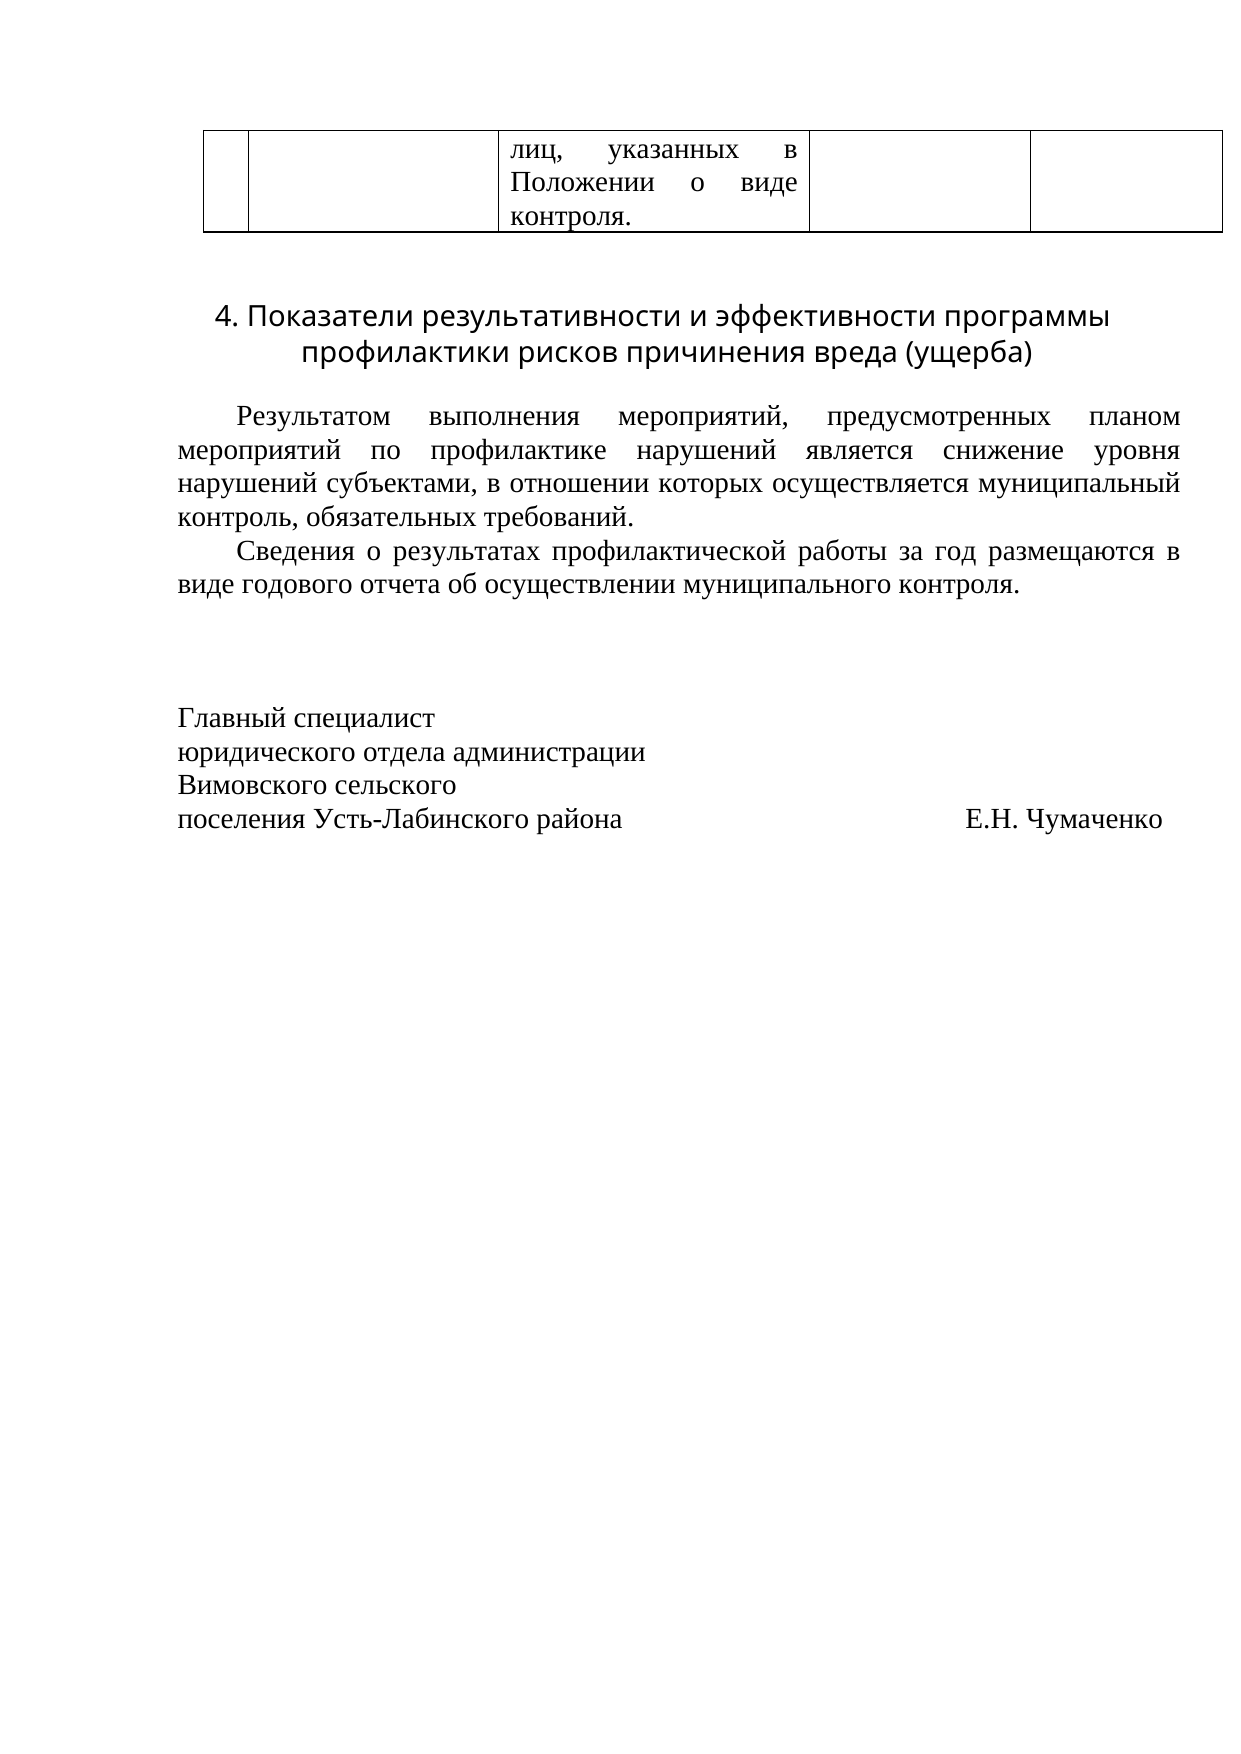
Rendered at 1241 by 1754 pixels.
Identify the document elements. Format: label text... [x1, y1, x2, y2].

text Главный специалист [177, 700, 1181, 734]
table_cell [499, 131, 809, 231]
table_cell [810, 131, 1030, 231]
table_cell 5 [204, 131, 248, 231]
text 4. Показатели результативности и эффективности программы профилактики рисков причинения вреда (ущерба) [177, 297, 1148, 371]
text Сведения о результатах профилактической работы за год размещаются в виде годового отчета об осуществлении муниципального контроля. [177, 533, 1181, 600]
text Вимовского сельского [177, 767, 1181, 801]
text юридического отдела администрации [177, 734, 1181, 767]
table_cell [1031, 131, 1222, 231]
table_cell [249, 131, 498, 231]
text поселения Усть-Лабинского района Е.Н. Чумаченко [177, 801, 1181, 834]
text Результатом выполнения мероприятий, предусмотренных планом мероприятий по профилактике нарушений является снижение уровня нарушений субъектами, в отношении которых осуществляется муниципальный контроль, обязательных требований. [177, 398, 1181, 533]
